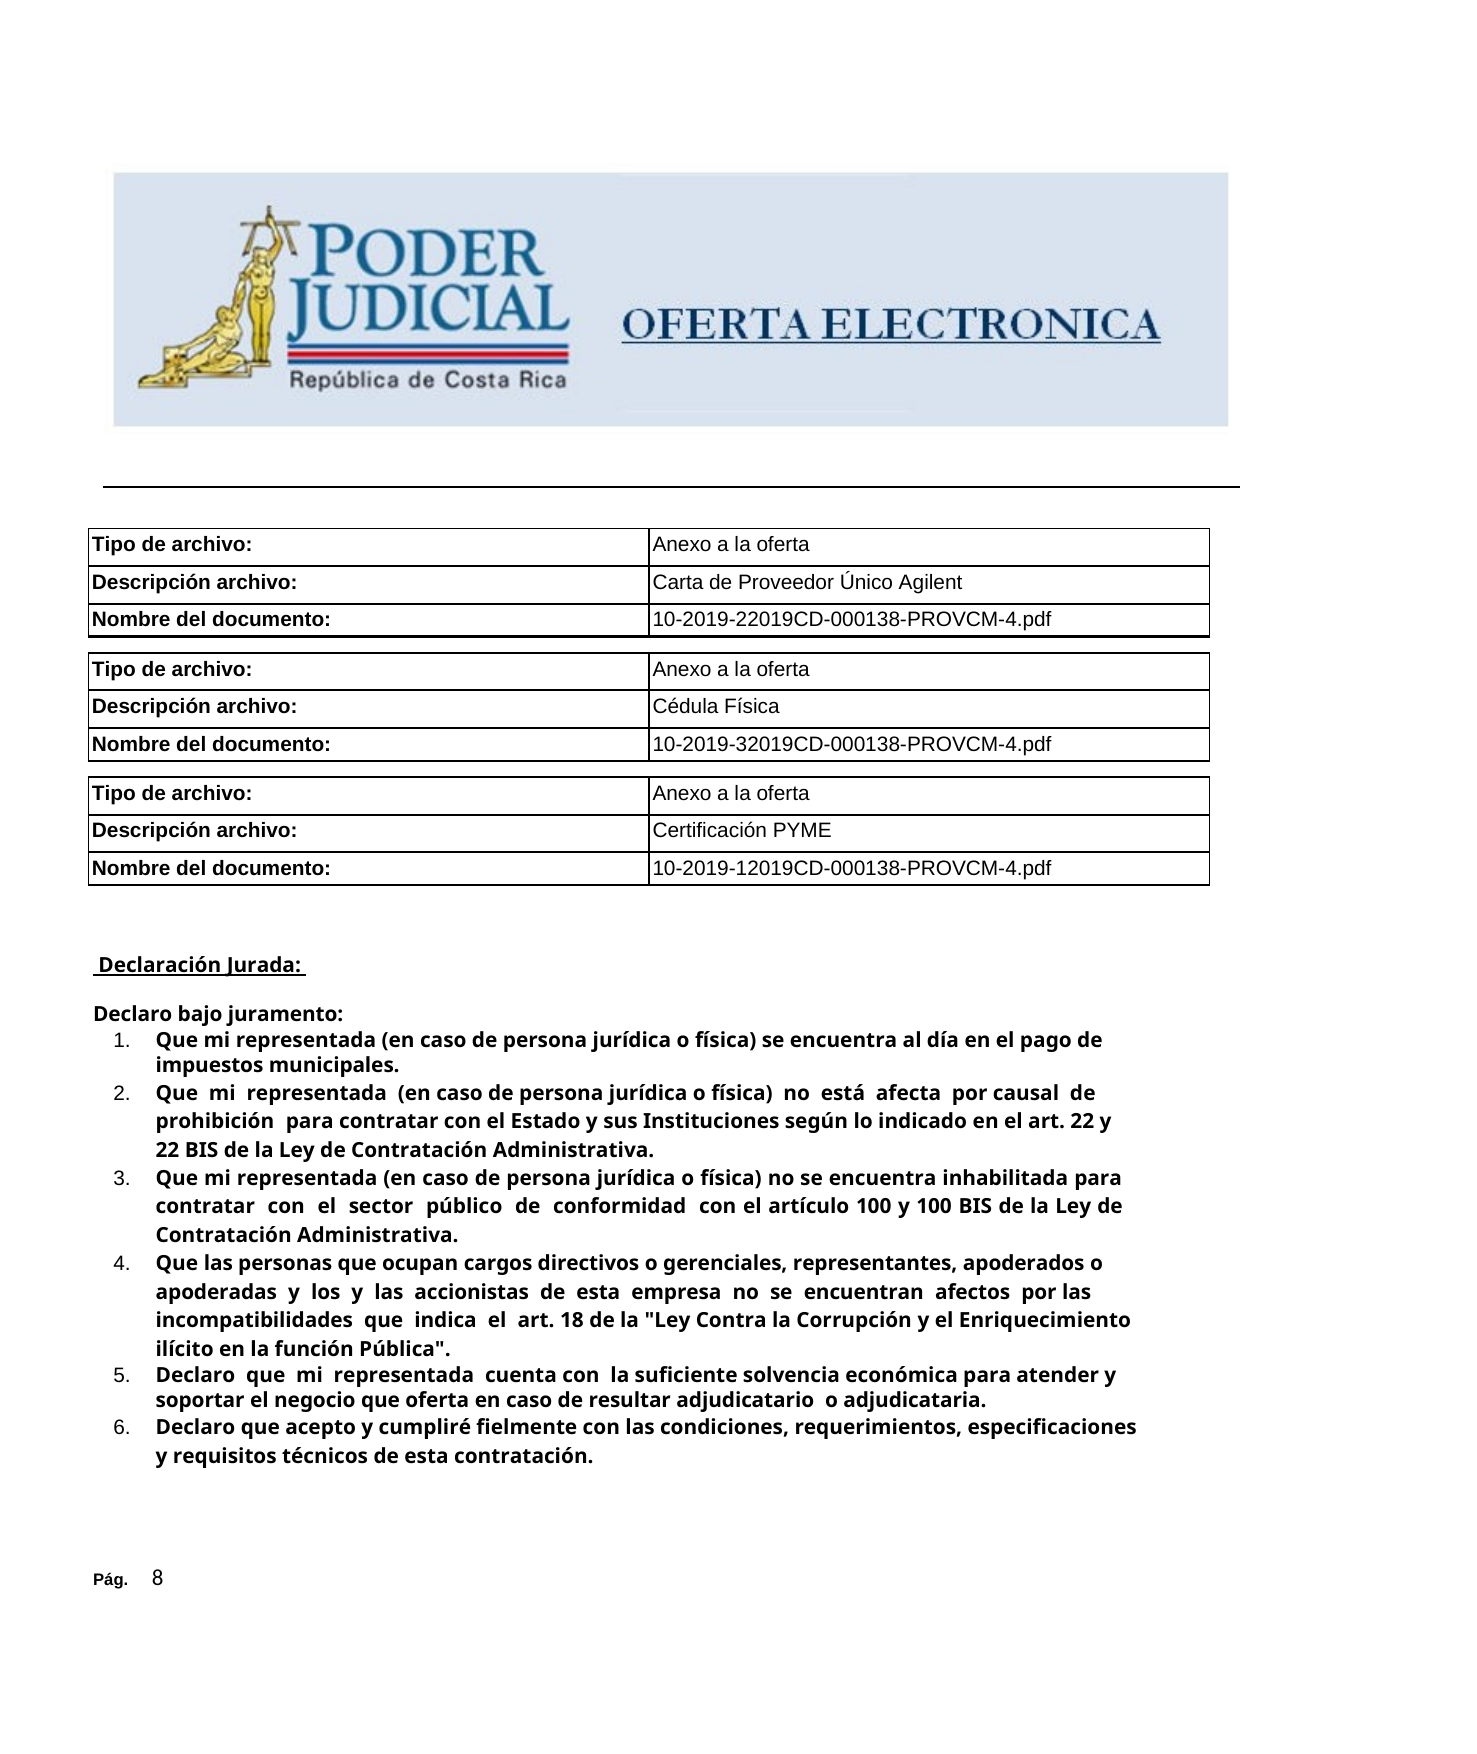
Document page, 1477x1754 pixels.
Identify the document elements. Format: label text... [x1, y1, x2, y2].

table_cell 10-2019-32019CD-000138-PROVCM-4.pdf [650, 729, 1209, 759]
table_cell Nombre del documento: [89, 853, 648, 884]
table_cell Descripción archivo: [89, 691, 648, 727]
table_header Tipo de archivo: [89, 654, 648, 689]
text Declaración Jurada: [93, 950, 1266, 978]
table_cell Cédula Física [650, 691, 1209, 727]
table_header Tipo de archivo: [89, 529, 648, 565]
table_cell Nombre del documento: [89, 605, 648, 635]
text Declaro bajo juramento: [93, 999, 1266, 1027]
list Que mi representada (en caso de persona jurídica o física) no se encuentra inhabilitada para contratar con el sector público de conformidad con el artículo 100 y 100 BIS de la Ley de Contratación Administrativa. [113, 1163, 1124, 1248]
table_header Anexo a la oferta [650, 654, 1209, 689]
list Declaro que mi representada cuenta con la suficiente solvencia económica para atender y [113, 1362, 1266, 1387]
picture [103, 162, 1241, 436]
text soportar el negocio que oferta en caso de resultar adjudicatario o adjudicataria. [155, 1387, 1266, 1412]
text impuestos municipales. [155, 1053, 1266, 1078]
table_cell Descripción archivo: [89, 816, 648, 851]
table_cell Descripción archivo: [89, 567, 648, 603]
table_cell Certificación PYME [650, 816, 1209, 851]
list Declaro que acepto y cumpliré fielmente con las condiciones, requerimientos, especificaciones y requisitos técnicos de esta contratación. [113, 1412, 1141, 1469]
table_cell 10-2019-12019CD-000138-PROVCM-4.pdf [650, 853, 1209, 884]
table_cell 10-2019-22019CD-000138-PROVCM-4.pdf [650, 605, 1209, 635]
table_header Tipo de archivo: [89, 778, 648, 813]
table_cell Nombre del documento: [89, 729, 648, 759]
list Que mi representada (en caso de persona jurídica o física) se encuentra al día en el pago de [113, 1027, 1266, 1053]
list Que las personas que ocupan cargos directivos o gerenciales, representantes, apoderados o apoderadas y los y las accionistas de esta empresa no se encuentran afectos por las incompatibilidades que indica el art. 18 de la "Ley Contra la Corrupción y el Enriquecimiento ilícito en la función Pública". [113, 1248, 1141, 1362]
list Que mi representada (en caso de persona jurídica o física) no está afecta por causal de prohibición para contratar con el Estado y sus Instituciones según lo indicado en el art. 22 y 22 BIS de la Ley de Contratación Administrativa. [113, 1078, 1123, 1163]
table_header Anexo a la oferta [650, 529, 1209, 565]
table_header Anexo a la oferta [650, 778, 1209, 813]
table_cell Carta de Proveedor Único Agilent [650, 567, 1209, 603]
